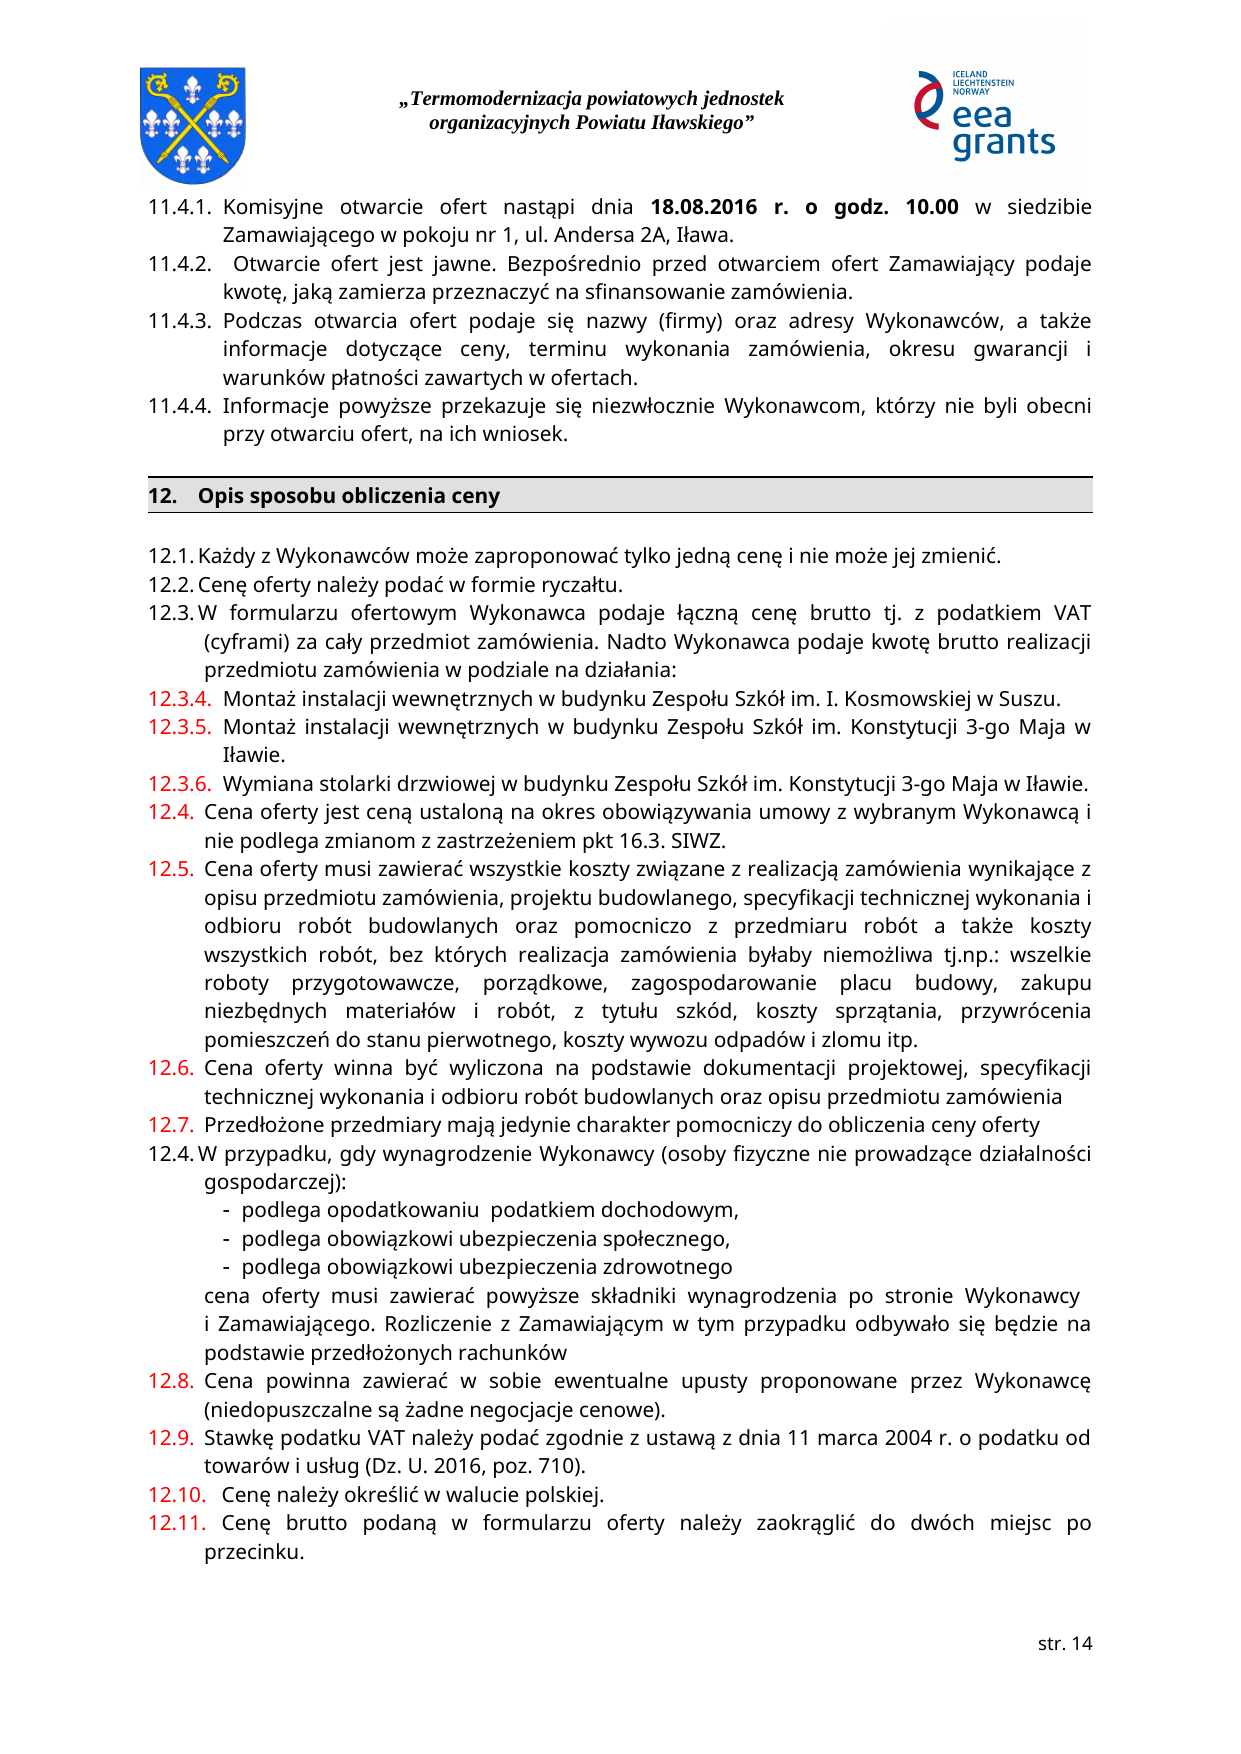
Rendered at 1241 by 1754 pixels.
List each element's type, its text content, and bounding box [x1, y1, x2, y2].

list Cenę należy określić w walucie polskiej. [148, 1480, 1093, 1508]
list Cena powinna zawierać w sobie ewentualne upusty proponowane przez Wykonawcę (niedopuszczalne są żadne negocjacje cenowe). [148, 1366, 1093, 1423]
picture [886, 21, 1083, 192]
text cena oferty musi zawierać powyższe składniki wynagrodzenia po stronie Wykonawcy i Zamawiającego. Rozliczenie z Zamawiającym w tym przypadku odbywało się będzie na podstawie przedłożonych rachunków [204, 1281, 1093, 1366]
list Przedłożone przedmiary mają jedynie charakter pomocniczy do obliczenia ceny oferty [148, 1110, 1093, 1139]
list podlega opodatkowaniu podatkiem dochodowym, [223, 1196, 1093, 1224]
list Podczas otwarcia ofert podaje się nazwy (firmy) oraz adresy Wykonawców, a także informacje dotyczące ceny, terminu wykonania zamówienia, okresu gwarancji i warunków płatności zawartych w ofertach. [148, 306, 1093, 391]
list Cena oferty jest ceną ustaloną na okres obowiązywania umowy z wybranym Wykonawcą i nie podlega zmianom z zastrzeżeniem pkt 16.3. SIWZ. [148, 797, 1093, 854]
list Komisyjne otwarcie ofert nastąpi dnia 18.08.2016 r. o godz. 10.00 w siedzibie Zamawiającego w pokoju nr 1, ul. Andersa 2A, Iława. [148, 192, 1093, 249]
list Otwarcie ofert jest jawne. Bezpośrednio przed otwarciem ofert Zamawiający podaje kwotę, jaką zamierza przeznaczyć na sfinansowanie zamówienia. [148, 249, 1093, 306]
list W formularzu ofertowym Wykonawca podaje łączną cenę brutto tj. z podatkiem VAT (cyframi) za cały przedmiot zamówienia. Nadto Wykonawca podaje kwotę brutto realizacji przedmiotu zamówienia w podziale na działania: [148, 598, 1093, 684]
list podlega obowiązkowi ubezpieczenia zdrowotnego [223, 1252, 1093, 1281]
list Montaż instalacji wewnętrznych w budynku Zespołu Szkół im. Konstytucji 3-go Maja w Iławie. [148, 712, 1093, 769]
list Montaż instalacji wewnętrznych w budynku Zespołu Szkół im. I. Kosmowskiej w Suszu. [148, 684, 1093, 712]
list Cena oferty winna być wyliczona na podstawie dokumentacji projektowej, specyfikacji technicznej wykonania i odbioru robót budowlanych oraz opisu przedmiotu zamówienia [148, 1053, 1093, 1110]
list podlega obowiązkowi ubezpieczenia społecznego, [223, 1224, 1093, 1252]
list Każdy z Wykonawców może zaproponować tylko jedną cenę i nie może jej zmienić. [148, 542, 1093, 570]
list Cena oferty musi zawierać wszystkie koszty związane z realizacją zamówienia wynikające z opisu przedmiotu zamówienia, projektu budowlanego, specyfikacji technicznej wykonania i odbioru robót budowlanych oraz pomocniczo z przedmiaru robót a także koszty wszystkich robót, bez których realizacja zamówienia byłaby niemożliwa tj.np.: wszelkie roboty przygotowawcze, porządkowe, zagospodarowanie placu budowy, zakupu niezbędnych materiałów i robót, z tytułu szkód, koszty sprzątania, przywrócenia pomieszczeń do stanu pierwotnego, koszty wywozu odpadów i zlomu itp. [148, 854, 1093, 1053]
list Stawkę podatku VAT należy podać zgodnie z ustawą z dnia 11 marca 2004 r. o podatku od towarów i usług (Dz. U. 2016, poz. 710). [148, 1423, 1093, 1480]
list Informacje powyższe przekazuje się niezwłocznie Wykonawcom, którzy nie byli obecni przy otwarciu ofert, na ich wniosek. [148, 391, 1093, 448]
list W przypadku, gdy wynagrodzenie Wykonawcy (osoby fizyczne nie prowadzące działalności gospodarczej): [148, 1139, 1093, 1196]
list Cenę oferty należy podać w formie ryczałtu. [148, 570, 1093, 598]
list Wymiana stolarki drzwiowej w budynku Zespołu Szkół im. Konstytucji 3-go Maja w Iławie. [148, 769, 1093, 797]
picture [139, 66, 247, 186]
list Opis sposobu obliczenia ceny [148, 478, 1093, 512]
list Cenę brutto podaną w formularzu oferty należy zaokrąglić do dwóch miejsc po przecinku. [148, 1508, 1093, 1565]
